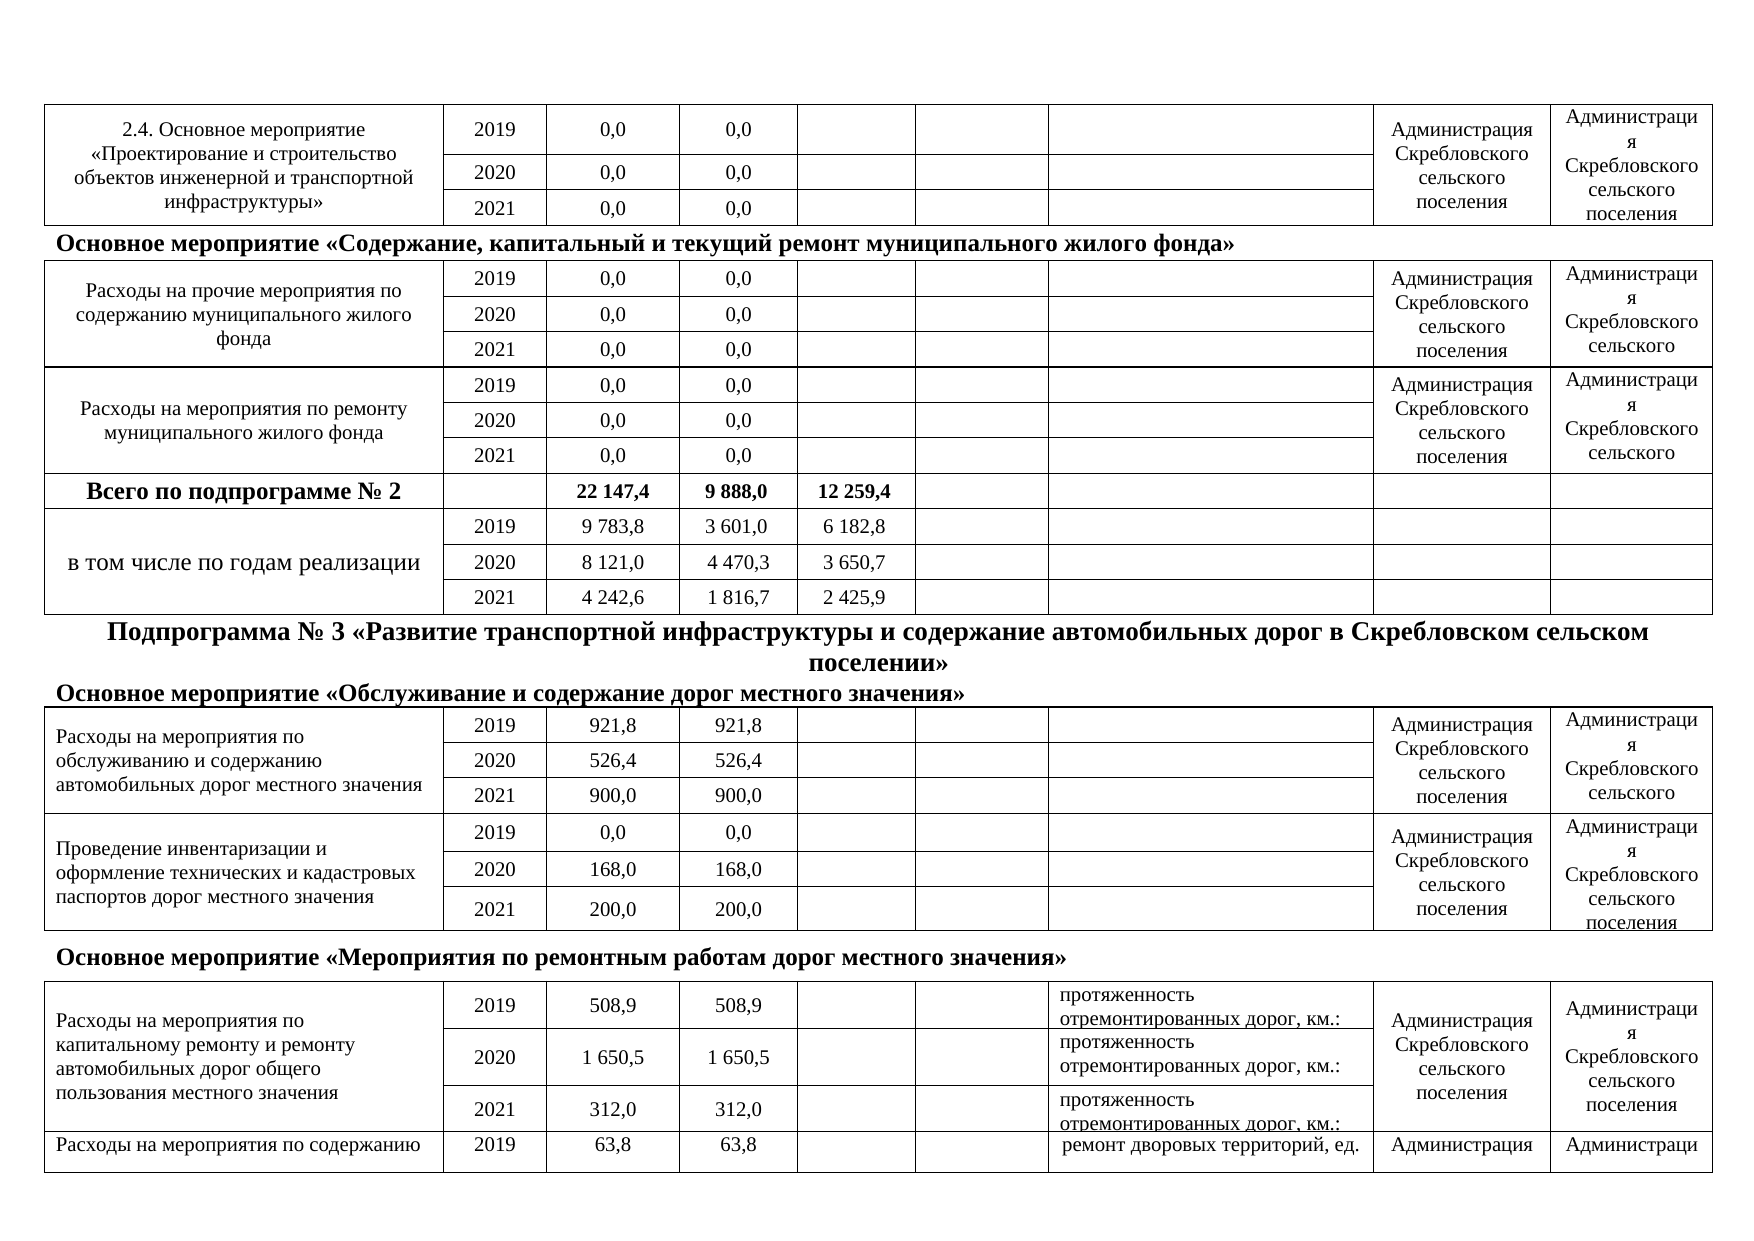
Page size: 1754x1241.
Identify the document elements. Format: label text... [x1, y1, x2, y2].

table_cell Расходы на мероприятия по капитальному ремонту и ремонту автомобильных дорог общего пользования местного значения [45, 982, 443, 1131]
table_cell [798, 190, 915, 225]
table_cell 8 121,0 [547, 545, 679, 579]
table_cell [798, 743, 915, 777]
table_cell 921,8 [680, 708, 797, 742]
table_cell [916, 474, 1048, 508]
table_cell 508,9 [680, 982, 797, 1027]
table_cell 0,0 [680, 155, 797, 189]
table_cell 0,0 [547, 368, 679, 402]
table_cell [798, 708, 915, 742]
table_cell Администрация Скребловского сельского поселения [1374, 982, 1550, 1131]
table_cell 0,0 [680, 814, 797, 851]
table_cell [1049, 814, 1373, 851]
table_cell 900,0 [680, 778, 797, 813]
table_cell 2019 [444, 261, 546, 296]
table_cell 22 147,4 [547, 474, 679, 508]
table_cell [916, 332, 1048, 366]
table_cell Расходы на мероприятия по ремонту муниципального жилого фонда [45, 368, 443, 473]
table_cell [1551, 105, 1712, 225]
table_cell протяженность отремонтированных дорог, км.: [1049, 1029, 1373, 1085]
table_cell [916, 155, 1048, 189]
table_cell Администрация Скребловского сельского поселения [1374, 368, 1550, 473]
table_cell 526,4 [680, 743, 797, 777]
table_cell [1049, 580, 1373, 614]
table_cell 2021 [444, 580, 546, 614]
table_cell [798, 403, 915, 437]
table_cell [1551, 545, 1712, 579]
table_cell Основное мероприятие «Содержание, капитальный и текущий ремонт муниципального жилого фонда» [44, 226, 1713, 260]
table_cell [1049, 261, 1373, 296]
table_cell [45, 1132, 443, 1172]
table_cell Администрация Скребловского сельского поселения [1551, 708, 1712, 813]
table_cell [1049, 545, 1373, 579]
table_cell [1374, 580, 1550, 614]
table_cell 0,0 [680, 261, 797, 296]
table_cell [916, 1086, 1048, 1131]
table_cell 2021 [444, 778, 546, 813]
table_cell [916, 982, 1048, 1027]
table_cell [1049, 438, 1373, 473]
table_cell [916, 438, 1048, 473]
table_cell 2020 [444, 743, 546, 777]
table_cell [916, 778, 1048, 813]
table_cell 0,0 [547, 297, 679, 331]
table_cell [798, 814, 915, 851]
table_cell [1049, 155, 1373, 189]
table_cell 2021 [444, 332, 546, 366]
table_cell протяженность отремонтированных дорог, км.: [1049, 982, 1373, 1027]
table_cell 0,0 [680, 332, 797, 366]
table_cell [1049, 708, 1373, 742]
table_cell 0,0 [680, 368, 797, 402]
table_cell 2020 [444, 297, 546, 331]
table_cell Администрация Скребловского сельского поселения [1374, 261, 1550, 366]
table_cell 0,0 [680, 105, 797, 154]
table_cell [798, 297, 915, 331]
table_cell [1551, 1132, 1712, 1172]
table_cell 2021 [444, 190, 546, 225]
table_cell Расходы на прочие мероприятия по содержанию муниципального жилого фонда [45, 261, 443, 366]
table_cell [798, 155, 915, 189]
table_cell 2019 [444, 1132, 546, 1172]
table_cell [1551, 509, 1712, 543]
table_cell Администрация Скребловского сельского поселения [1374, 814, 1550, 930]
table_cell [916, 580, 1048, 614]
table_cell 0,0 [547, 105, 679, 154]
table_cell 63,8 [680, 1132, 797, 1172]
table_cell [916, 105, 1048, 154]
table_cell [798, 332, 915, 366]
table_cell Подпрограмма № 3 «Развитие транспортной инфраструктуры и содержание автомобильных дорог в Скребловском сельском поселении» Основное мероприятие «Обслуживание и содержание дорог местного значения» [44, 615, 1713, 706]
table_cell [798, 368, 915, 402]
table_cell Администрация Скребловского сельского поселения [1551, 261, 1712, 366]
table_cell 508,9 [547, 982, 679, 1027]
table_cell 168,0 [547, 852, 679, 886]
table_cell [798, 105, 915, 154]
table_cell [1374, 474, 1550, 508]
table_cell 2020 [444, 155, 546, 189]
table_cell 2019 [444, 509, 546, 543]
table_cell [1049, 778, 1373, 813]
table_cell [1049, 403, 1373, 437]
table_cell Администрация Скребловского сельского поселения [1551, 368, 1712, 473]
table_cell 2019 [444, 708, 546, 742]
table_cell 0,0 [547, 261, 679, 296]
table_cell 0,0 [547, 814, 679, 851]
table_cell [798, 778, 915, 813]
table_cell 2019 [444, 814, 546, 851]
table_cell 921,8 [547, 708, 679, 742]
table_cell 2021 [444, 887, 546, 930]
table_cell 4 470,3 [680, 545, 797, 579]
table_cell Расходы на мероприятия по обслуживанию и содержанию автомобильных дорог местного значения [45, 708, 443, 813]
table_cell 12 259,4 [798, 474, 915, 508]
table_cell 3 601,0 [680, 509, 797, 543]
table_cell Администрация Скребловского сельского поселения [1551, 982, 1712, 1131]
table_cell 2020 [444, 852, 546, 886]
table_cell 2021 [444, 438, 546, 473]
table_cell [1551, 474, 1712, 508]
table_cell протяженность отремонтированных дорог, км.: [1049, 1086, 1373, 1131]
table_cell ремонт дворовых территорий, ед. [1049, 1132, 1373, 1172]
table_cell [444, 474, 546, 508]
table_cell [916, 852, 1048, 886]
table_cell [1374, 545, 1550, 579]
table_cell 2.4. Основное мероприятие «Проектирование и строительство объектов инженерной и транспортной инфраструктуры» [45, 105, 443, 225]
table_cell 0,0 [680, 403, 797, 437]
table_cell [916, 190, 1048, 225]
table_cell 0,0 [547, 403, 679, 437]
table_cell [1049, 743, 1373, 777]
table_cell 312,0 [547, 1086, 679, 1131]
table_cell 1 650,5 [680, 1029, 797, 1085]
table_cell [798, 1029, 915, 1085]
table_cell [798, 1086, 915, 1131]
table_cell 1 816,7 [680, 580, 797, 614]
table_cell 312,0 [680, 1086, 797, 1131]
table_cell [916, 708, 1048, 742]
table_cell 200,0 [547, 887, 679, 930]
table_cell 2020 [444, 403, 546, 437]
table_cell [1374, 509, 1550, 543]
table_cell [1049, 509, 1373, 543]
table_cell [916, 403, 1048, 437]
table_cell [916, 1029, 1048, 1085]
table_cell [798, 887, 915, 930]
table_cell [1049, 332, 1373, 366]
table_cell Всего по подпрограмме № 2 [45, 474, 443, 508]
table_cell [916, 509, 1048, 543]
table_cell [1049, 190, 1373, 225]
table_cell 0,0 [680, 297, 797, 331]
table_cell 0,0 [680, 190, 797, 225]
table_cell Администрация Скребловского сельского поселения [1374, 708, 1550, 813]
table_cell [916, 368, 1048, 402]
table_cell [798, 438, 915, 473]
table_cell [1049, 368, 1373, 402]
table_cell в том числе по годам реализации [45, 509, 443, 614]
table_cell [916, 261, 1048, 296]
table_cell [916, 545, 1048, 579]
table_cell 2020 [444, 545, 546, 579]
table_cell 2019 [444, 982, 546, 1027]
table_cell [1551, 580, 1712, 614]
table_cell 0,0 [547, 438, 679, 473]
table_cell [798, 1132, 915, 1172]
table_cell 4 242,6 [547, 580, 679, 614]
table_cell 6 182,8 [798, 509, 915, 543]
table_cell [916, 743, 1048, 777]
table_cell 0,0 [547, 332, 679, 366]
table_cell [798, 982, 915, 1027]
table_cell 0,0 [547, 155, 679, 189]
table_cell 0,0 [680, 438, 797, 473]
table_cell [1049, 105, 1373, 154]
table_cell Администрация Скребловского сельского поселения [1551, 814, 1712, 930]
table_cell [916, 297, 1048, 331]
table_cell [1049, 474, 1373, 508]
table_cell 9 783,8 [547, 509, 679, 543]
table_cell 1 650,5 [547, 1029, 679, 1085]
table_cell [1049, 852, 1373, 886]
table_cell 2021 [444, 1086, 546, 1131]
table_cell [916, 887, 1048, 930]
table_cell [1049, 297, 1373, 331]
table_cell [916, 814, 1048, 851]
table_cell 168,0 [680, 852, 797, 886]
table_cell [798, 261, 915, 296]
table_cell 200,0 [680, 887, 797, 930]
table_cell 2019 [444, 368, 546, 402]
table_cell 2 425,9 [798, 580, 915, 614]
table_cell 3 650,7 [798, 545, 915, 579]
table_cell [1374, 1132, 1550, 1172]
table_cell Проведение инвентаризации и оформление технических и кадастровых паспортов дорог местного значения [45, 814, 443, 930]
table_cell 9 888,0 [680, 474, 797, 508]
table_cell [798, 852, 915, 886]
table_cell 2019 [444, 105, 546, 154]
table_cell 526,4 [547, 743, 679, 777]
table_cell 2020 [444, 1029, 546, 1085]
table_cell 900,0 [547, 778, 679, 813]
table_cell Основное мероприятие «Мероприятия по ремонтным работам дорог местного значения» [44, 931, 1713, 981]
table_cell 63,8 [547, 1132, 679, 1172]
table_cell [916, 1132, 1048, 1172]
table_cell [1374, 105, 1550, 225]
table_cell [1049, 887, 1373, 930]
table_cell 0,0 [547, 190, 679, 225]
